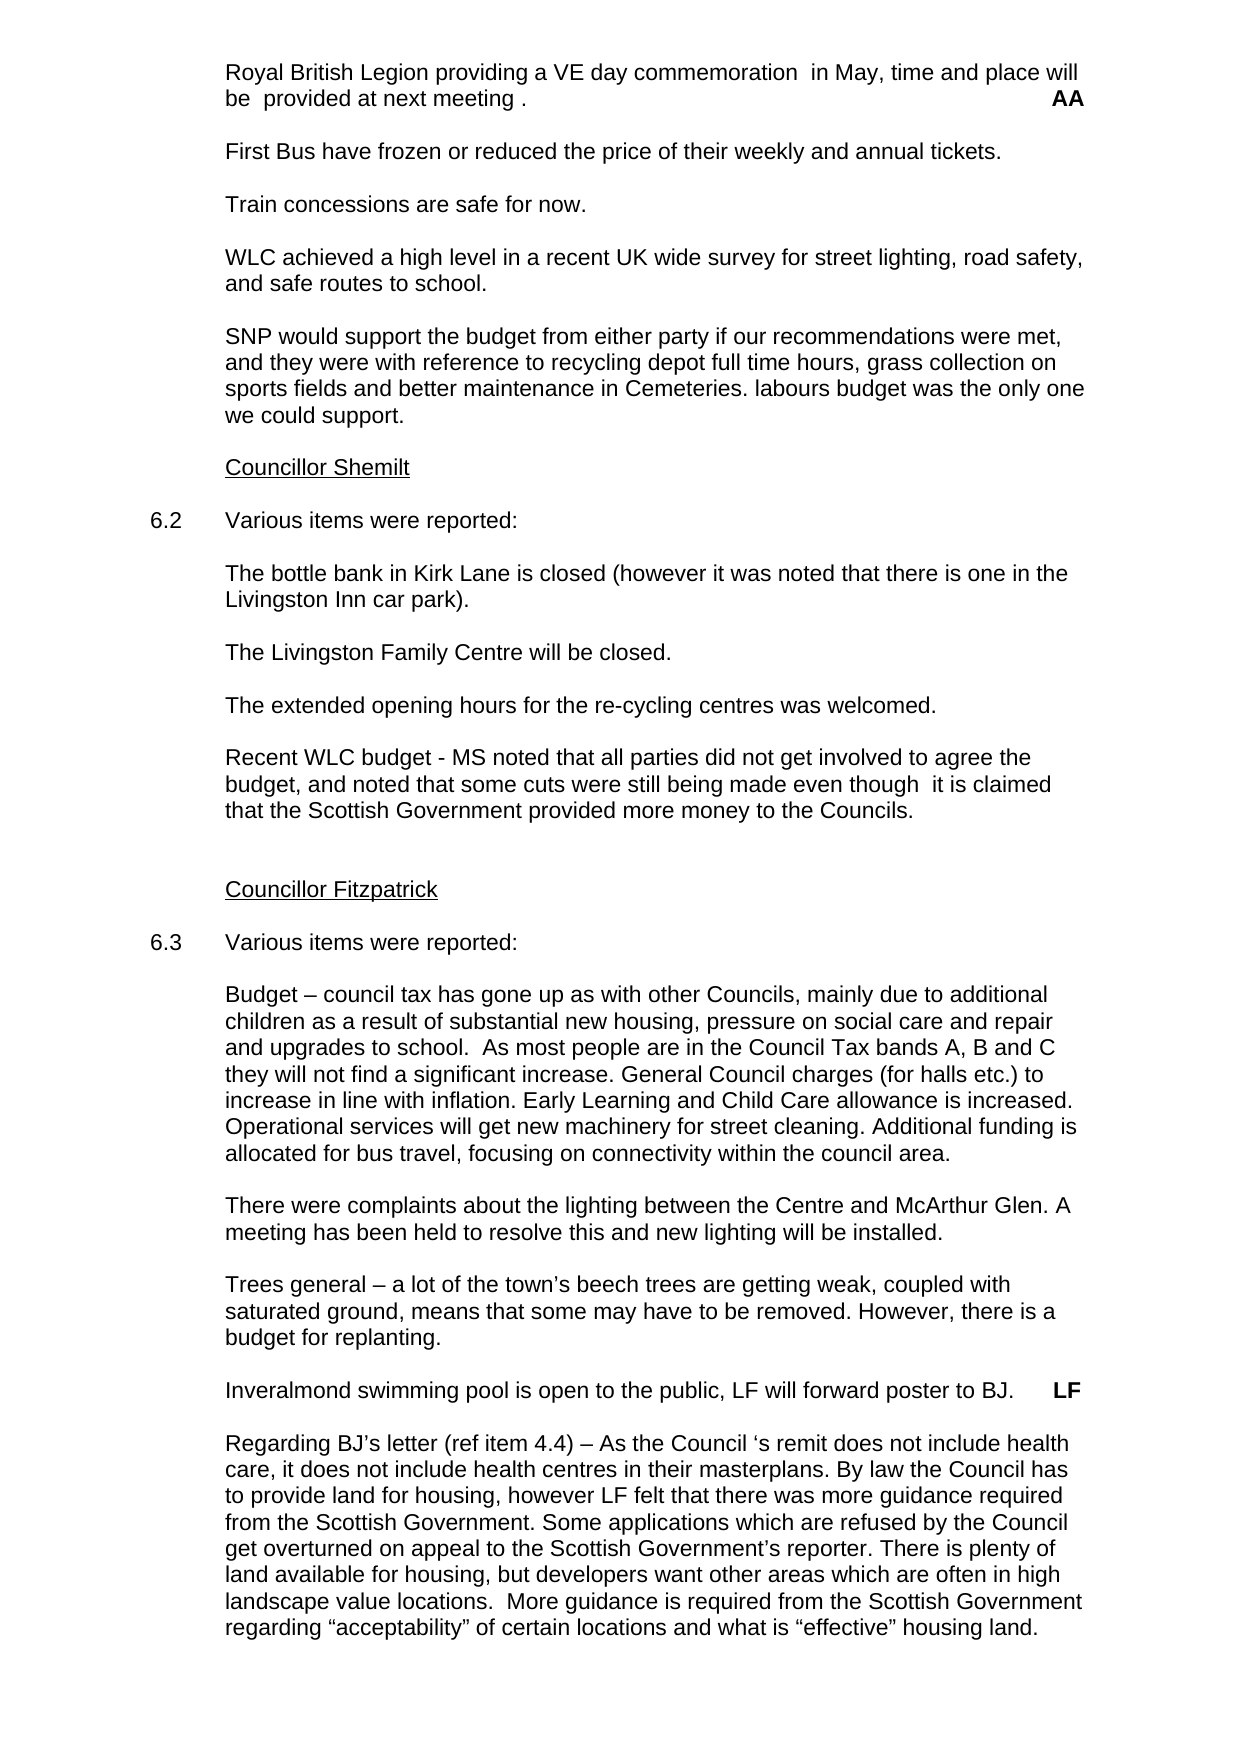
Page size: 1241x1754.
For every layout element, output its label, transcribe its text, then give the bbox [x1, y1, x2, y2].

text There were complaints about the lighting between the Centre and McArthur Glen. A meeting has been held to resolve this and new lighting will be installed. [225, 1192, 1090, 1245]
text Councillor Fitzpatrick [225, 876, 1090, 902]
text Inveralmond swimming pool is open to the public, LF will forward poster to BJ. LF [225, 1377, 1090, 1403]
text Councillor Shemilt [225, 454, 1090, 481]
text Regarding BJ’s letter (ref item 4.4) – As the Council ‘s remit does not include health care, it does not include health centres in their masterplans. By law the Council has to provide land for housing, however LF felt that there was more guidance required from the Scottish Government. Some applications which are refused by the Council get overturned on appeal to the Scottish Government’s reporter. There is plenty of land available for housing, but developers want other areas which are often in high landscape value locations. More guidance is required from the Scottish Government regarding “acceptability” of certain locations and what is “effective” housing land. [225, 1429, 1090, 1640]
text Budget – council tax has gone up as with other Councils, mainly due to additional children as a result of substantial new housing, pressure on social care and repair and upgrades to school. As most people are in the Council Tax bands A, B and C they will not find a significant increase. General Council charges (for halls etc.) to increase in line with inflation. Early Learning and Child Care allowance is increased. Operational services will get new machinery for street cleaning. Additional funding is allocated for bus travel, focusing on connectivity within the council area. [225, 981, 1090, 1166]
text First Bus have frozen or reduced the price of their weekly and annual tickets. [150, 138, 1090, 164]
text Royal British Legion providing a VE day commemoration in May, time and place will be provided at next meeting . AA [225, 59, 1090, 112]
text Trees general – a lot of the town’s beech trees are getting weak, coupled with saturated ground, means that some may have to be removed. However, there is a budget for replanting. [225, 1271, 1090, 1350]
text Train concessions are safe for now. [150, 191, 1090, 217]
text Recent WLC budget - MS noted that all parties did not get involved to agree the budget, and noted that some cuts were still being made even though it is claimed that the Scottish Government provided more money to the Councils. [225, 744, 1090, 823]
text The bottle bank in Kirk Lane is closed (however it was noted that there is one in the Livingston Inn car park). [225, 560, 1090, 612]
text 6.3 Various items were reported: [150, 929, 1090, 955]
text WLC achieved a high level in a recent UK wide survey for street lighting, road safety, and safe routes to school. [225, 243, 1090, 296]
text 6.2 Various items were reported: [150, 507, 1090, 533]
text The Livingston Family Centre will be closed. [225, 639, 1090, 665]
text The extended opening hours for the re-cycling centres was welcomed. [225, 692, 1090, 718]
text SNP would support the budget from either party if our recommendations were met, and they were with reference to recycling depot full time hours, grass collection on sports fields and better maintenance in Cemeteries. labours budget was the only one we could support. [225, 323, 1090, 428]
